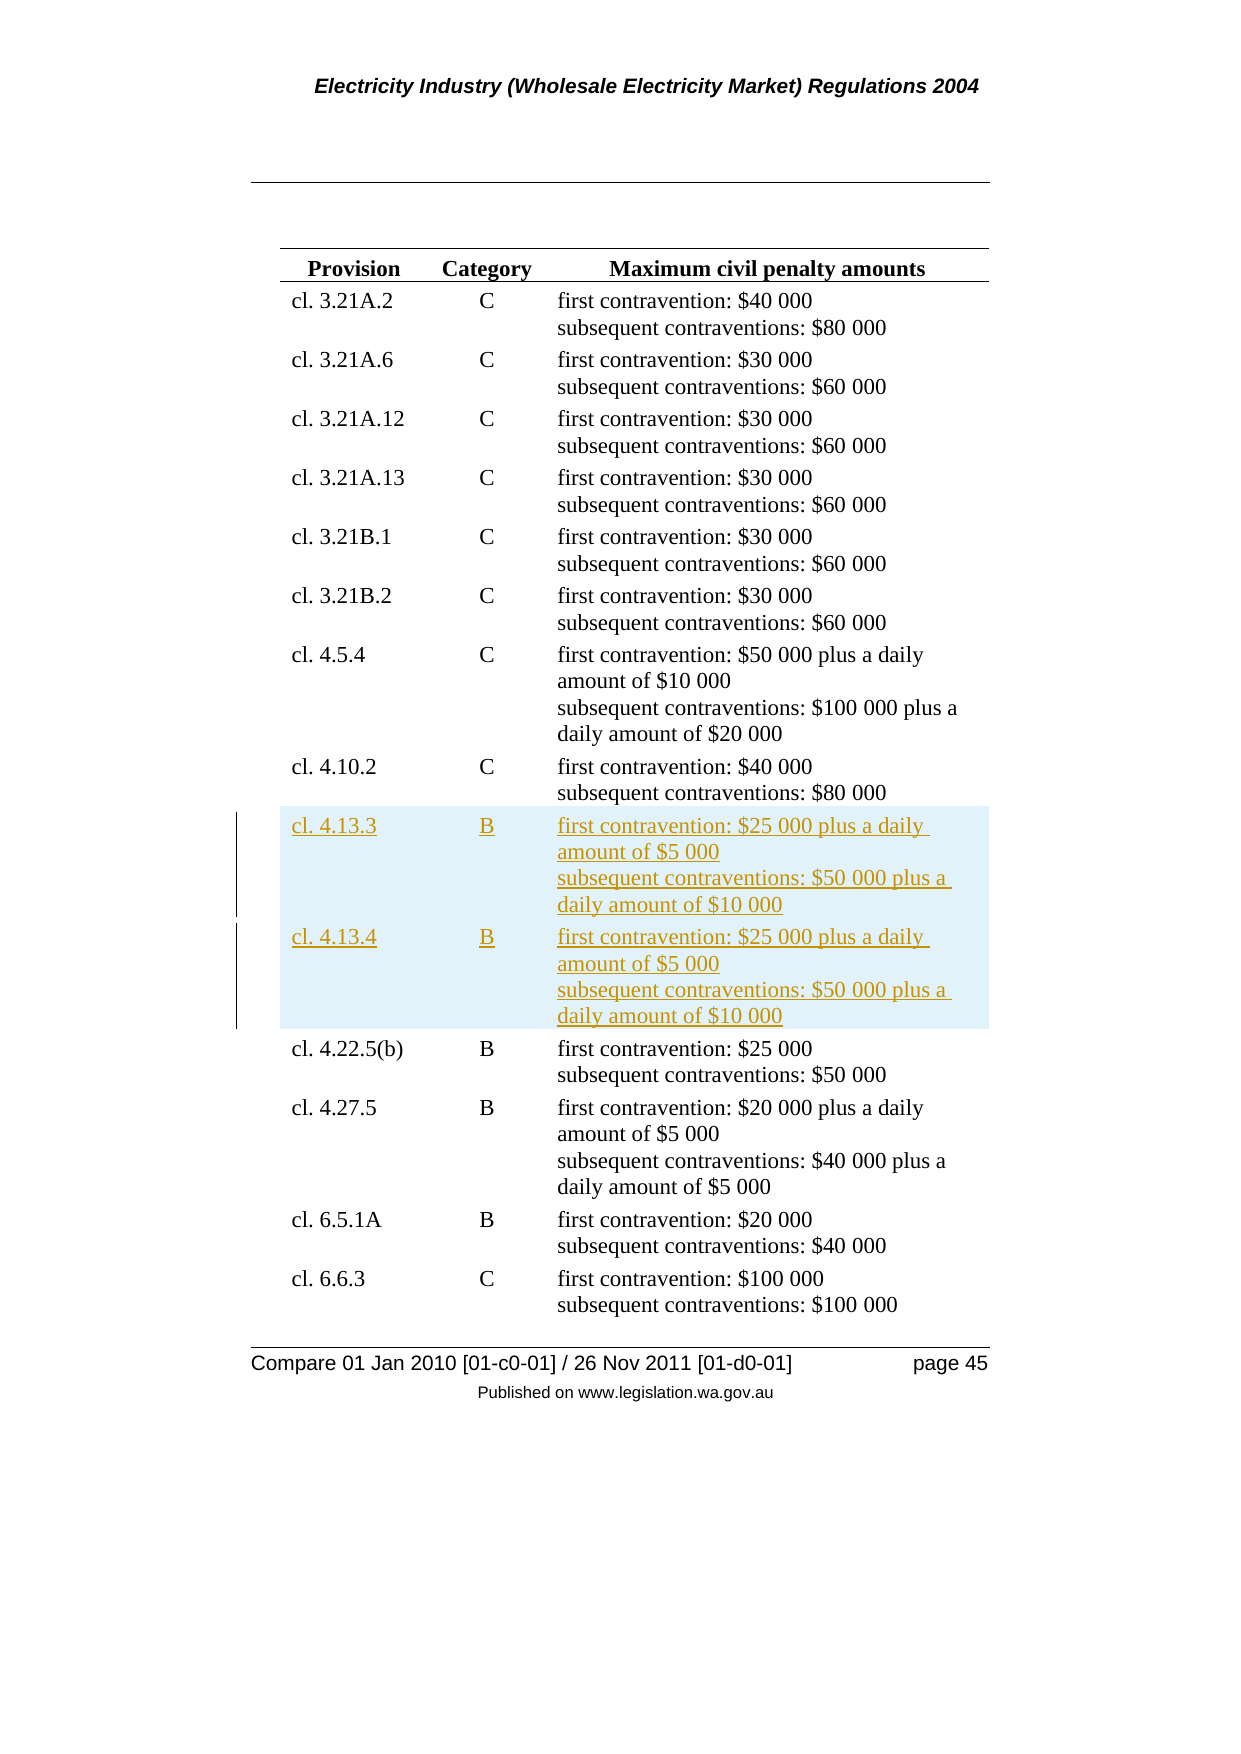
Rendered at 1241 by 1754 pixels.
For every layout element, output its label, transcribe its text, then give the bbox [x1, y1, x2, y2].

table_cell first contravention: $30 000 subsequent contraventions: $60 000 [546, 340, 989, 399]
table_cell C [428, 517, 546, 576]
table_cell C [428, 1259, 546, 1317]
table_cell C [428, 747, 546, 806]
table_cell first contravention: $30 000 subsequent contraventions: $60 000 [546, 458, 989, 517]
table_cell cl. 6.6.3 [280, 1259, 428, 1317]
table_cell C [428, 458, 546, 517]
table_cell first contravention: $20 000 plus a daily amount of $5 000 subsequent contraventions: $40 000 plus a daily amount of $5 000 [546, 1088, 989, 1199]
table_cell first contravention: $40 000 subsequent contraventions: $80 000 [546, 747, 989, 806]
table_cell cl. 3.21A.12 [280, 399, 428, 458]
table_cell B [428, 1029, 546, 1088]
table_cell first contravention: $30 000 subsequent contraventions: $60 000 [546, 517, 989, 576]
table_cell B [428, 1088, 546, 1199]
table_cell C [428, 635, 546, 747]
table_header Provision [280, 249, 428, 281]
table_cell B [428, 1200, 546, 1258]
table_cell cl. 4.22.5(b) [280, 1029, 428, 1088]
table_cell cl. 3.21B.1 [280, 517, 428, 576]
table_cell first contravention: $100 000 subsequent contraventions: $100 000 [546, 1259, 989, 1317]
table_cell C [428, 340, 546, 399]
table_cell C [428, 399, 546, 458]
table_cell first contravention: $20 000 subsequent contraventions: $40 000 [546, 1200, 989, 1258]
table_cell cl. 4.5.4 [280, 635, 428, 747]
table_cell first contravention: $30 000 subsequent contraventions: $60 000 [546, 576, 989, 635]
table_cell first contravention: $25 000 subsequent contraventions: $50 000 [546, 1029, 989, 1088]
table_cell C [428, 282, 546, 340]
table_cell cl. 3.21B.2 [280, 576, 428, 635]
table_cell cl. 4.27.5 [280, 1088, 428, 1199]
table_header Maximum civil penalty amounts [546, 249, 989, 281]
table_cell cl. 3.21A.2 [280, 282, 428, 340]
table_cell cl. 6.5.1A [280, 1200, 428, 1258]
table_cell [546, 282, 989, 340]
table_cell first contravention: $30 000 subsequent contraventions: $60 000 [546, 399, 989, 458]
table_cell cl. 3.21A.13 [280, 458, 428, 517]
table_cell cl. 3.21A.6 [280, 340, 428, 399]
table_cell first contravention: $50 000 plus a daily amount of $10 000 subsequent contraventions: $100 000 plus a daily amount of $20 000 [546, 635, 989, 747]
table_cell cl. 4.10.2 [280, 747, 428, 806]
table_header Category [428, 249, 546, 281]
table_cell C [428, 576, 546, 635]
